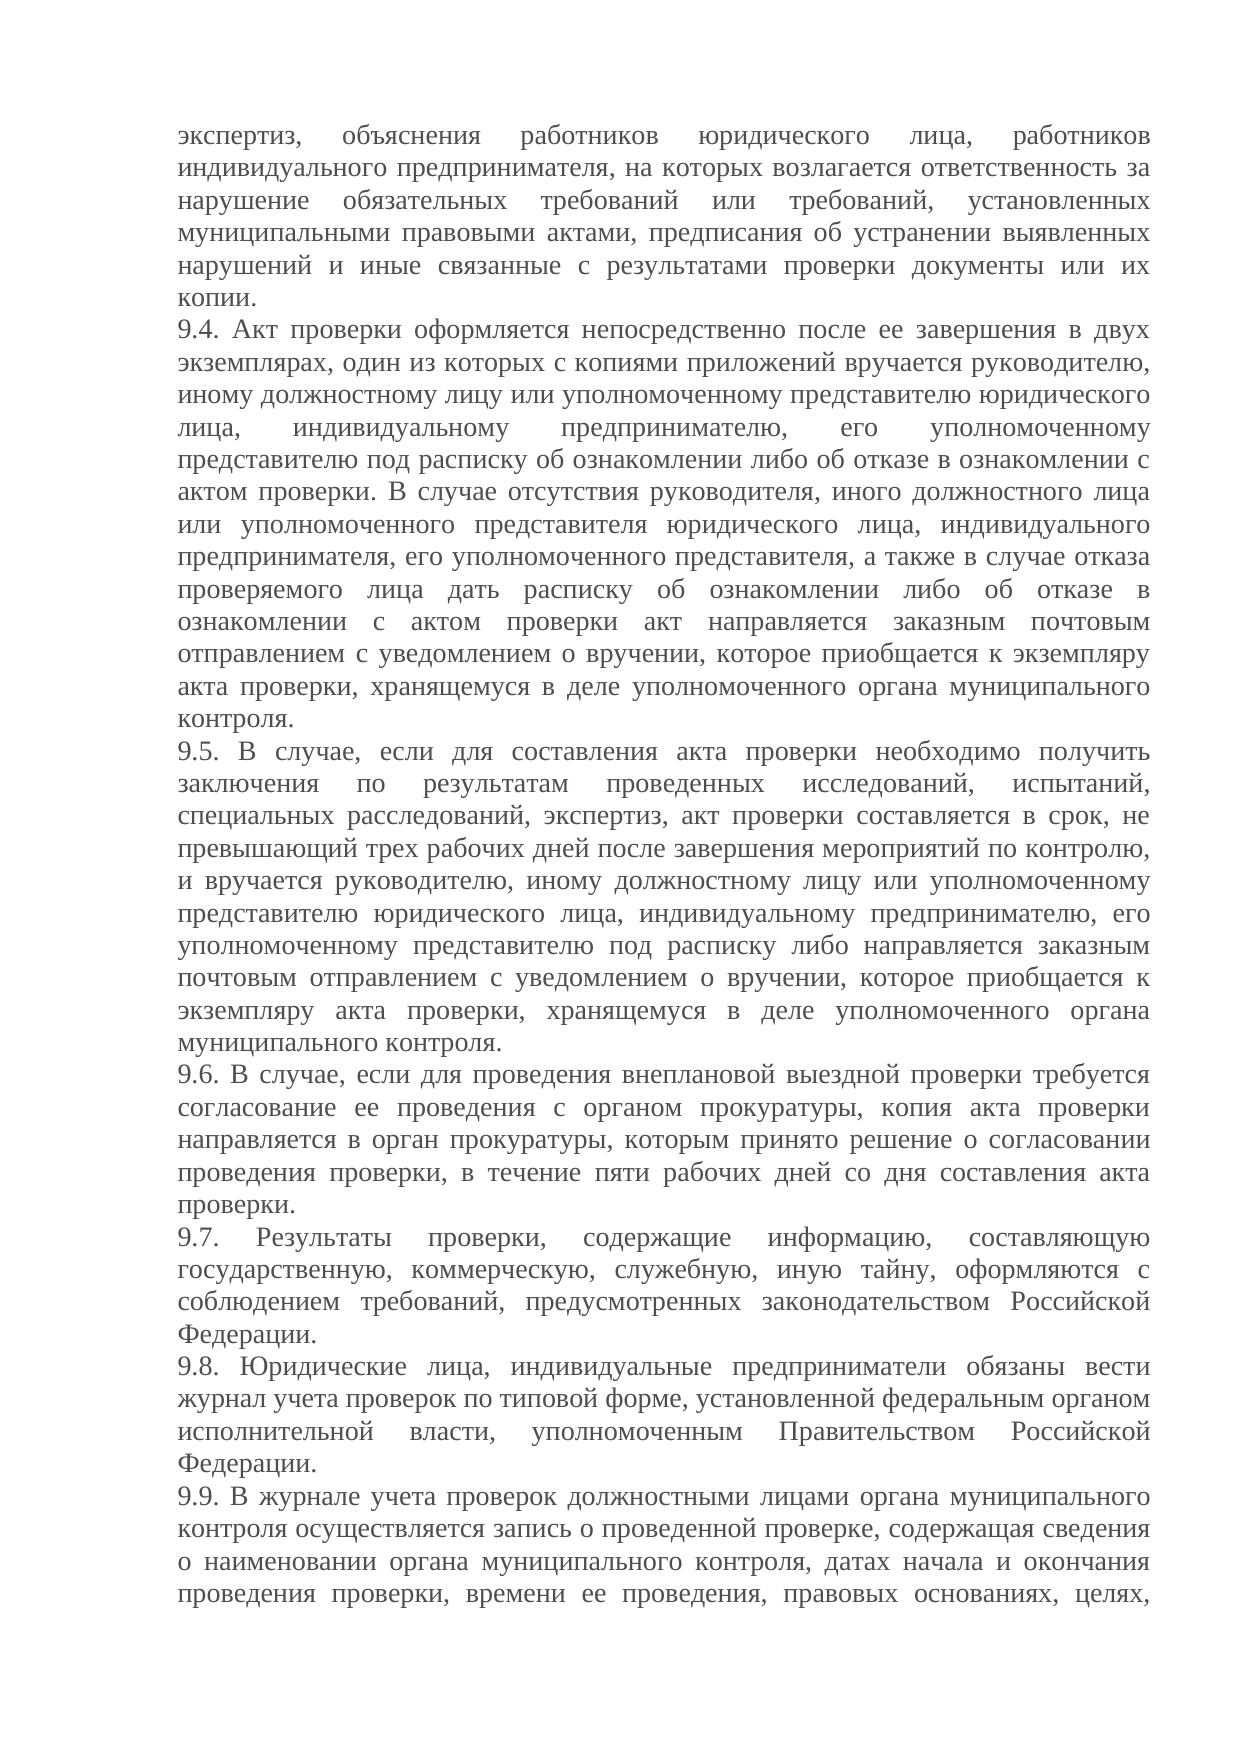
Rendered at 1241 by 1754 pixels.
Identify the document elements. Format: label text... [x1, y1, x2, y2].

text 9.8. Юридические лица, индивидуальные предприниматели обязаны вести журнал учета проверок по типовой форме, установленной федеральным органом исполнительной власти, уполномоченным Правительством Российской Федерации. [177, 1349, 1152, 1479]
text 9.6. В случае, если для проведения внеплановой выездной проверки требуется согласование ее проведения с органом прокуратуры, копия акта проверки направляется в орган прокуратуры, которым принято решение о согласовании проведения проверки, в течение пяти рабочих дней со дня составления акта проверки. [177, 1058, 1152, 1219]
text 9.4. Акт проверки оформляется непосредственно после ее завершения в двух экземплярах, один из которых с копиями приложений вручается руководителю, иному должностному лицу или уполномоченному представителю юридического лица, индивидуальному предпринимателю, его уполномоченному представителю под расписку об ознакомлении либо об отказе в ознакомлении с актом проверки. В случае отсутствия руководителя, иного должностного лица или уполномоченного представителя юридического лица, индивидуального предпринимателя, его уполномоченного представителя, а также в случае отказа проверяемого лица дать расписку об ознакомлении либо об отказе в ознакомлении с актом проверки акт направляется заказным почтовым отправлением с уведомлением о вручении, которое приобщается к экземпляру акта проверки, хранящемуся в деле уполномоченного органа муниципального контроля. [177, 312, 1152, 734]
text 9.7. Результаты проверки, содержащие информацию, составляющую государственную, коммерческую, служебную, иную тайну, оформляются с соблюдением требований, предусмотренных законодательством Российской Федерации. [177, 1219, 1152, 1349]
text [177, 1479, 1152, 1608]
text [177, 118, 1152, 312]
text 9.5. В случае, если для составления акта проверки необходимо получить заключения по результатам проведенных исследований, испытаний, специальных расследований, экспертиз, акт проверки составляется в срок, не превышающий трех рабочих дней после завершения мероприятий по контролю, и вручается руководителю, иному должностному лицу или уполномоченному представителю юридического лица, индивидуальному предпринимателю, его уполномоченному представителю под расписку либо направляется заказным почтовым отправлением с уведомлением о вручении, которое приобщается к экземпляру акта проверки, хранящемуся в деле уполномоченного органа муниципального контроля. [177, 734, 1152, 1058]
